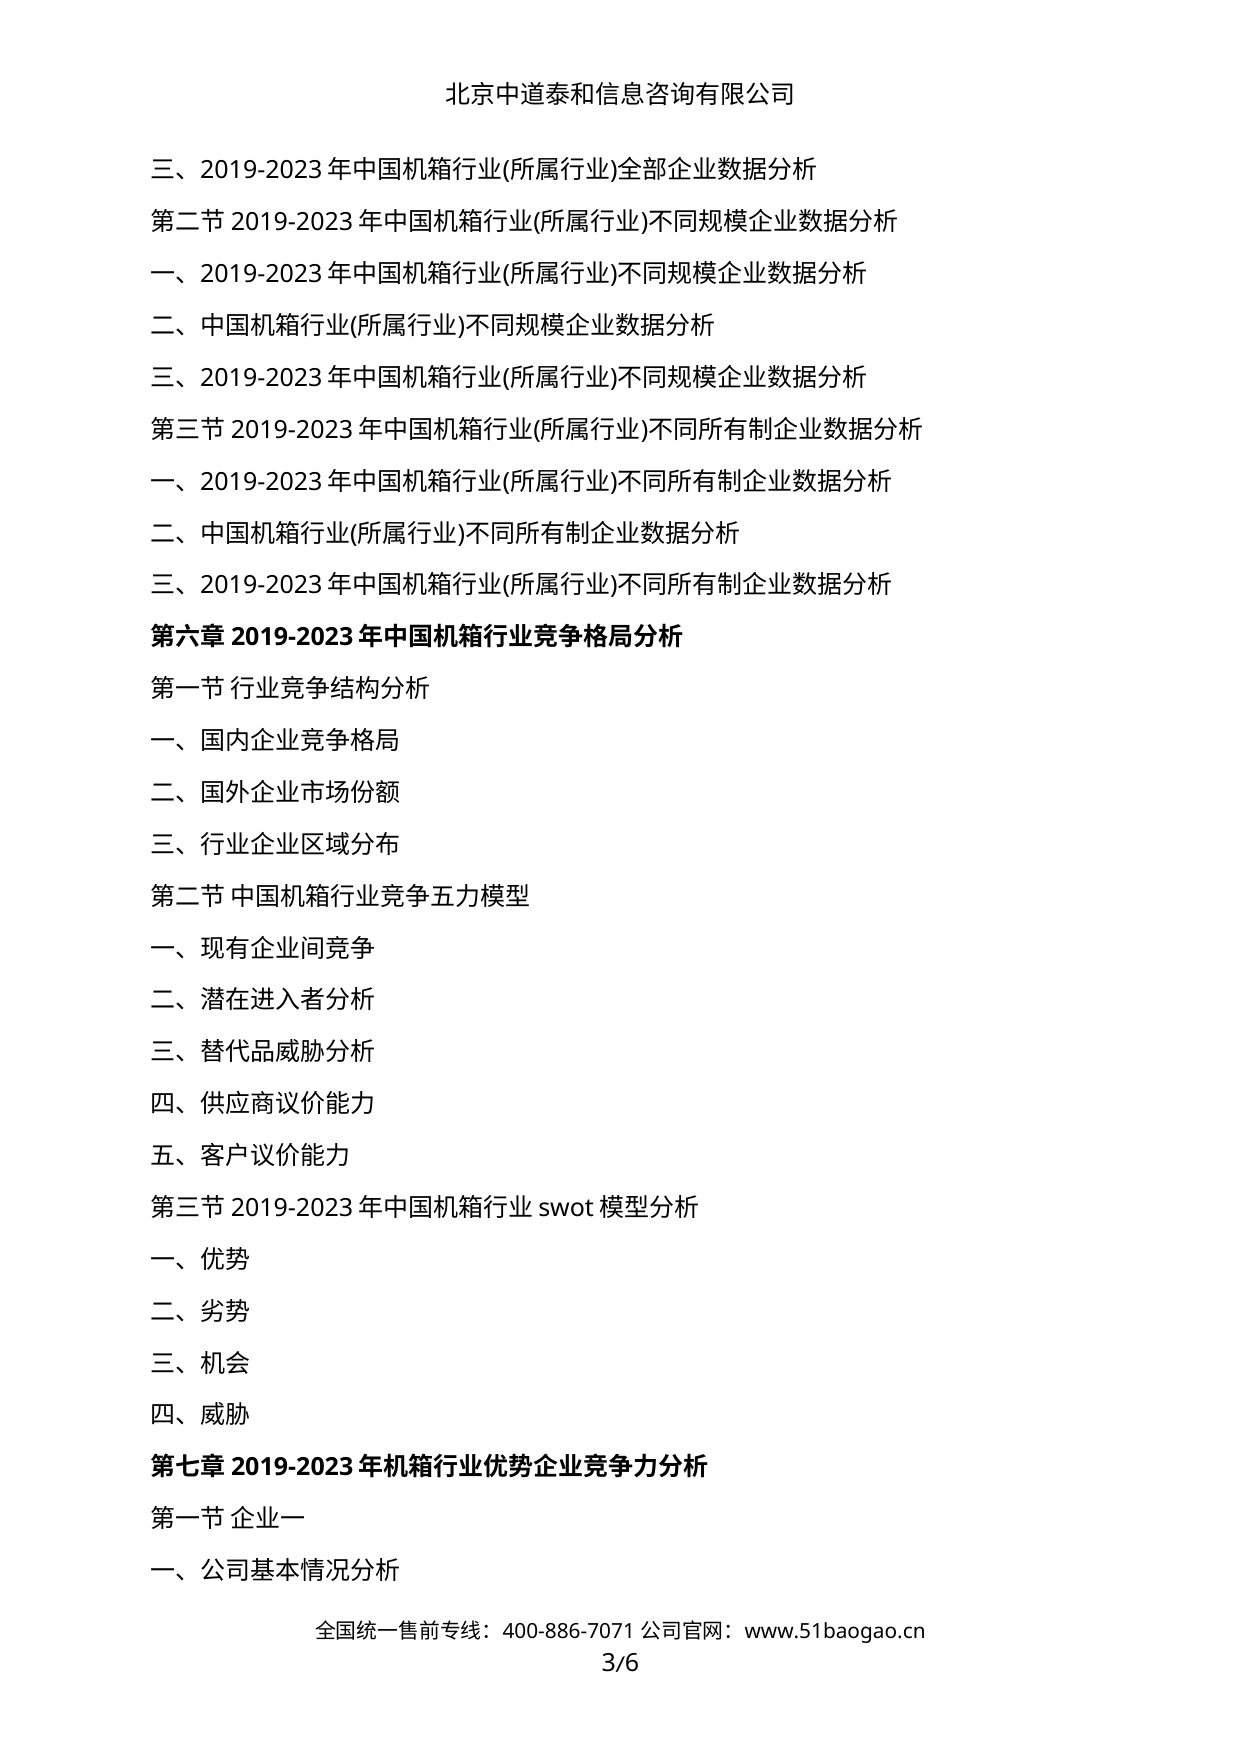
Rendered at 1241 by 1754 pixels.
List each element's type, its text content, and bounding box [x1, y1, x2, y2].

text 第七章 2019-2023年机箱行业优势企业竞争力分析 [150, 1447, 1090, 1483]
text 第二节 中国机箱行业竞争五力模型 [150, 876, 1090, 912]
text 五、客户议价能力 [150, 1136, 1090, 1172]
text 二、中国机箱行业(所属行业)不同所有制企业数据分析 [150, 513, 1090, 549]
text 二、中国机箱行业(所属行业)不同规模企业数据分析 [150, 306, 1090, 342]
text 四、威胁 [150, 1395, 1090, 1431]
text 第二节 2019-2023年中国机箱行业(所属行业)不同规模企业数据分析 [150, 202, 1090, 238]
text 第三节 2019-2023年中国机箱行业swot模型分析 [150, 1187, 1090, 1224]
text 二、劣势 [150, 1291, 1090, 1327]
text 第六章 2019-2023年中国机箱行业竞争格局分析 [150, 617, 1090, 653]
text 一、2019-2023年中国机箱行业(所属行业)不同规模企业数据分析 [150, 254, 1090, 290]
text 三、2019-2023年中国机箱行业(所属行业)不同规模企业数据分析 [150, 357, 1090, 394]
text 三、2019-2023年中国机箱行业(所属行业)全部企业数据分析 [150, 150, 1090, 186]
text 一、现有企业间竞争 [150, 928, 1090, 964]
text 二、潜在进入者分析 [150, 980, 1090, 1016]
text 一、优势 [150, 1239, 1090, 1276]
text 一、公司基本情况分析 [150, 1551, 1090, 1587]
text 三、替代品威胁分析 [150, 1032, 1090, 1068]
text 第一节 企业一 [150, 1499, 1090, 1535]
text 第三节 2019-2023年中国机箱行业(所属行业)不同所有制企业数据分析 [150, 409, 1090, 446]
text 三、2019-2023年中国机箱行业(所属行业)不同所有制企业数据分析 [150, 565, 1090, 601]
text 四、供应商议价能力 [150, 1084, 1090, 1120]
text 二、国外企业市场份额 [150, 772, 1090, 809]
text 第一节 行业竞争结构分析 [150, 669, 1090, 705]
text 三、机会 [150, 1343, 1090, 1379]
text 一、2019-2023年中国机箱行业(所属行业)不同所有制企业数据分析 [150, 461, 1090, 497]
text 三、行业企业区域分布 [150, 824, 1090, 861]
text 一、国内企业竞争格局 [150, 721, 1090, 757]
